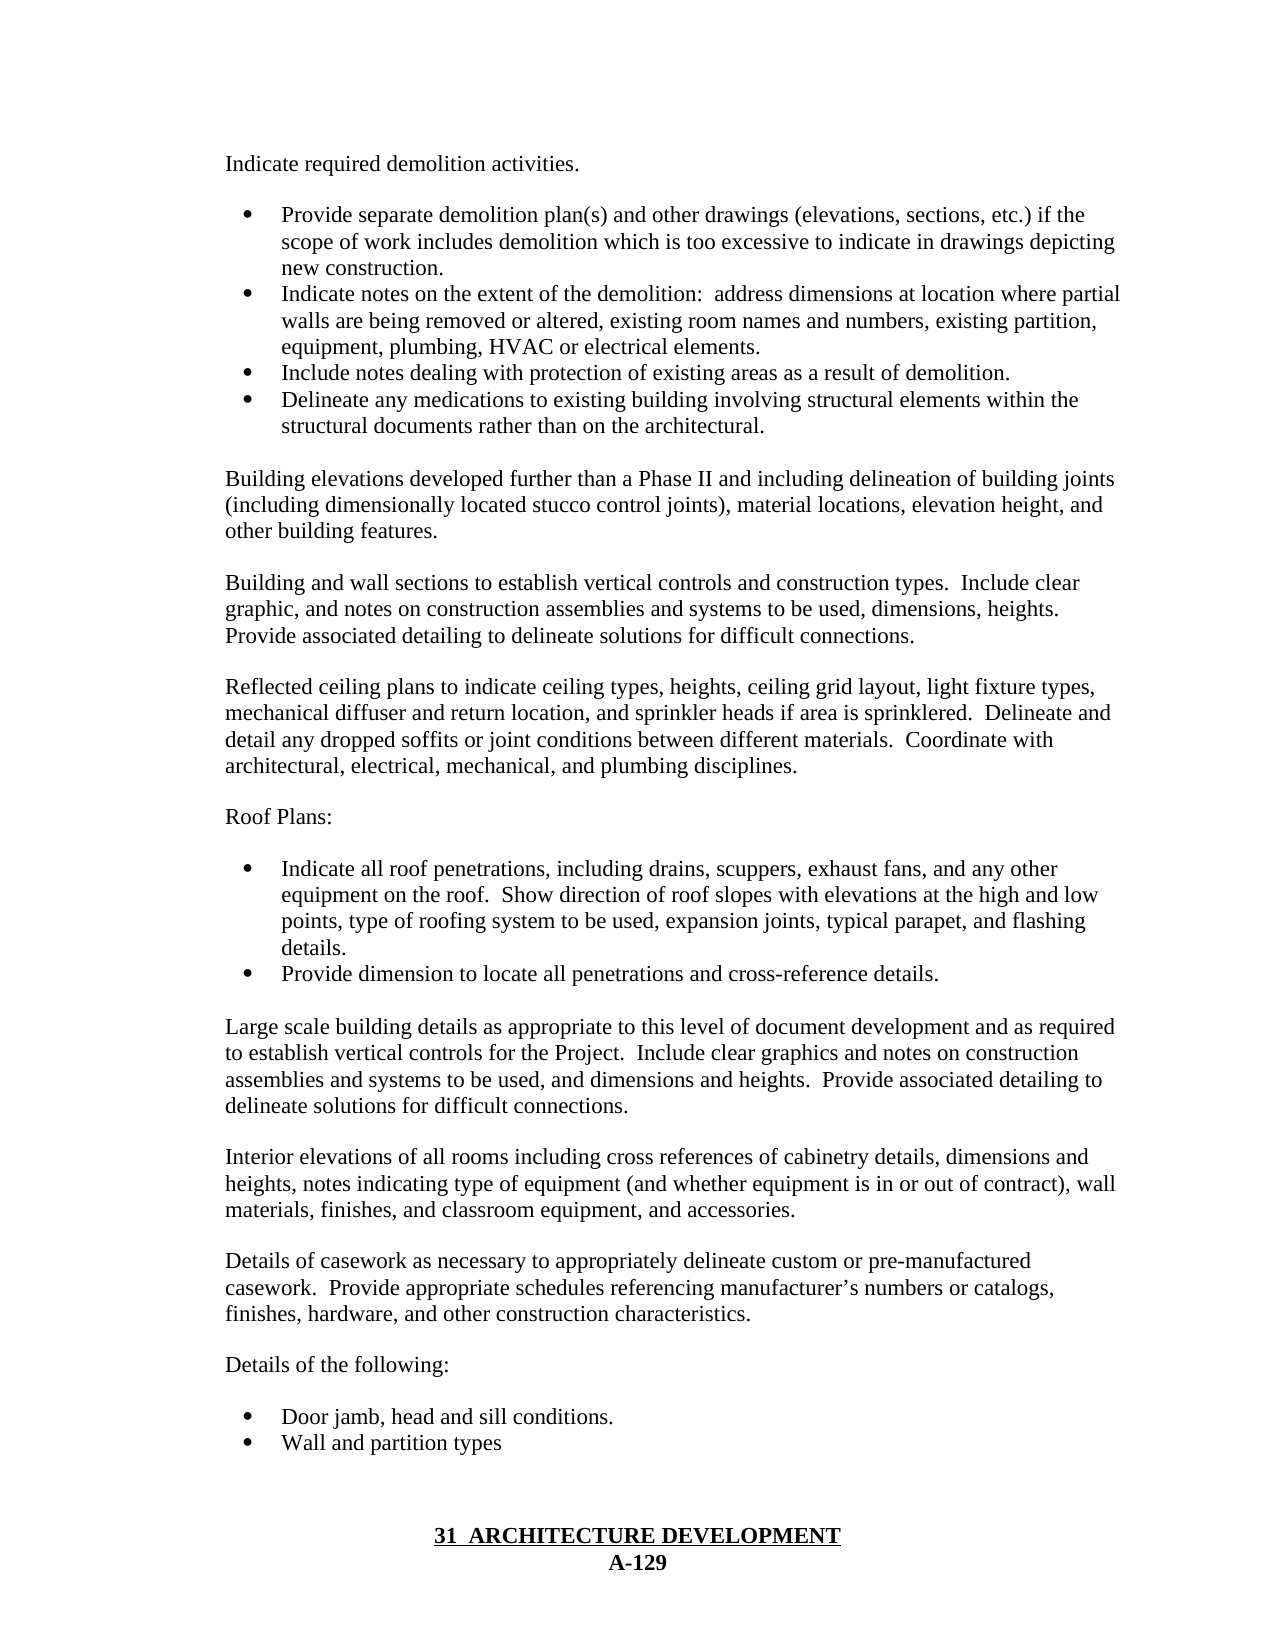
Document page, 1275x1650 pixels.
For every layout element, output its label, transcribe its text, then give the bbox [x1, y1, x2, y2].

list Include notes dealing with protection of existing areas as a result of demolition. [244, 359, 1125, 386]
text Large scale building details as appropriate to this level of document development and as required to establish vertical controls for the Project. Include clear graphics and notes on construction assemblies and systems to be used, and dimensions and heights. Provide associated detailing to delineate solutions for difficult connections. [225, 1013, 1125, 1118]
text Building and wall sections to establish vertical controls and construction types. Include clear graphic, and notes on construction assemblies and systems to be used, dimensions, heights. Provide associated detailing to delineate solutions for difficult connections. [225, 569, 1125, 648]
text Building elevations developed further than a Phase II and including delineation of building joints (including dimensionally located stucco control joints), material locations, elevation height, and other building features. [225, 465, 1125, 544]
list Indicate notes on the extent of the demolition: address dimensions at location where partial walls are being removed or altered, existing room names and numbers, existing partition, equipment, plumbing, HVAC or electrical elements. [244, 280, 1125, 359]
list Provide separate demolition plan(s) and other drawings (elevations, sections, etc.) if the scope of work includes demolition which is too excessive to indicate in drawings depicting new construction. [244, 201, 1125, 280]
text Indicate required demolition activities. [225, 150, 1125, 176]
text Reflected ceiling plans to indicate ceiling types, heights, ceiling grid layout, light fixture types, mechanical diffuser and return location, and sprinkler heads if area is sprinklered. Delineate and detail any dropped soffits or joint conditions between different materials. Coordinate with architectural, electrical, mechanical, and plumbing disciplines. [225, 673, 1125, 778]
list Indicate all roof penetrations, including drains, scuppers, exhaust fans, and any other equipment on the roof. Show direction of roof slopes with elevations at the high and low points, type of roofing system to be used, expansion joints, typical parapet, and flashing details. [244, 855, 1125, 960]
text Details of the following: [225, 1351, 1125, 1378]
list Provide dimension to locate all penetrations and cross-reference details. [244, 960, 1125, 987]
list Door jamb, head and sill conditions. [244, 1403, 1125, 1429]
text Details of casework as necessary to appropriately delineate custom or pre-manufactured casework. Provide appropriate schedules referencing manufacturer’s numbers or catalogs, finishes, hardware, and other construction characteristics. [225, 1247, 1125, 1326]
text Roof Plans: [225, 803, 1125, 830]
text Interior elevations of all rooms including cross references of cabinetry details, dimensions and heights, notes indicating type of equipment (and whether equipment is in or out of contract), wall materials, finishes, and classroom equipment, and accessories. [225, 1143, 1125, 1222]
list Delineate any medications to existing building involving structural elements within the structural documents rather than on the architectural. [244, 386, 1125, 438]
list Wall and partition types [244, 1429, 1125, 1456]
